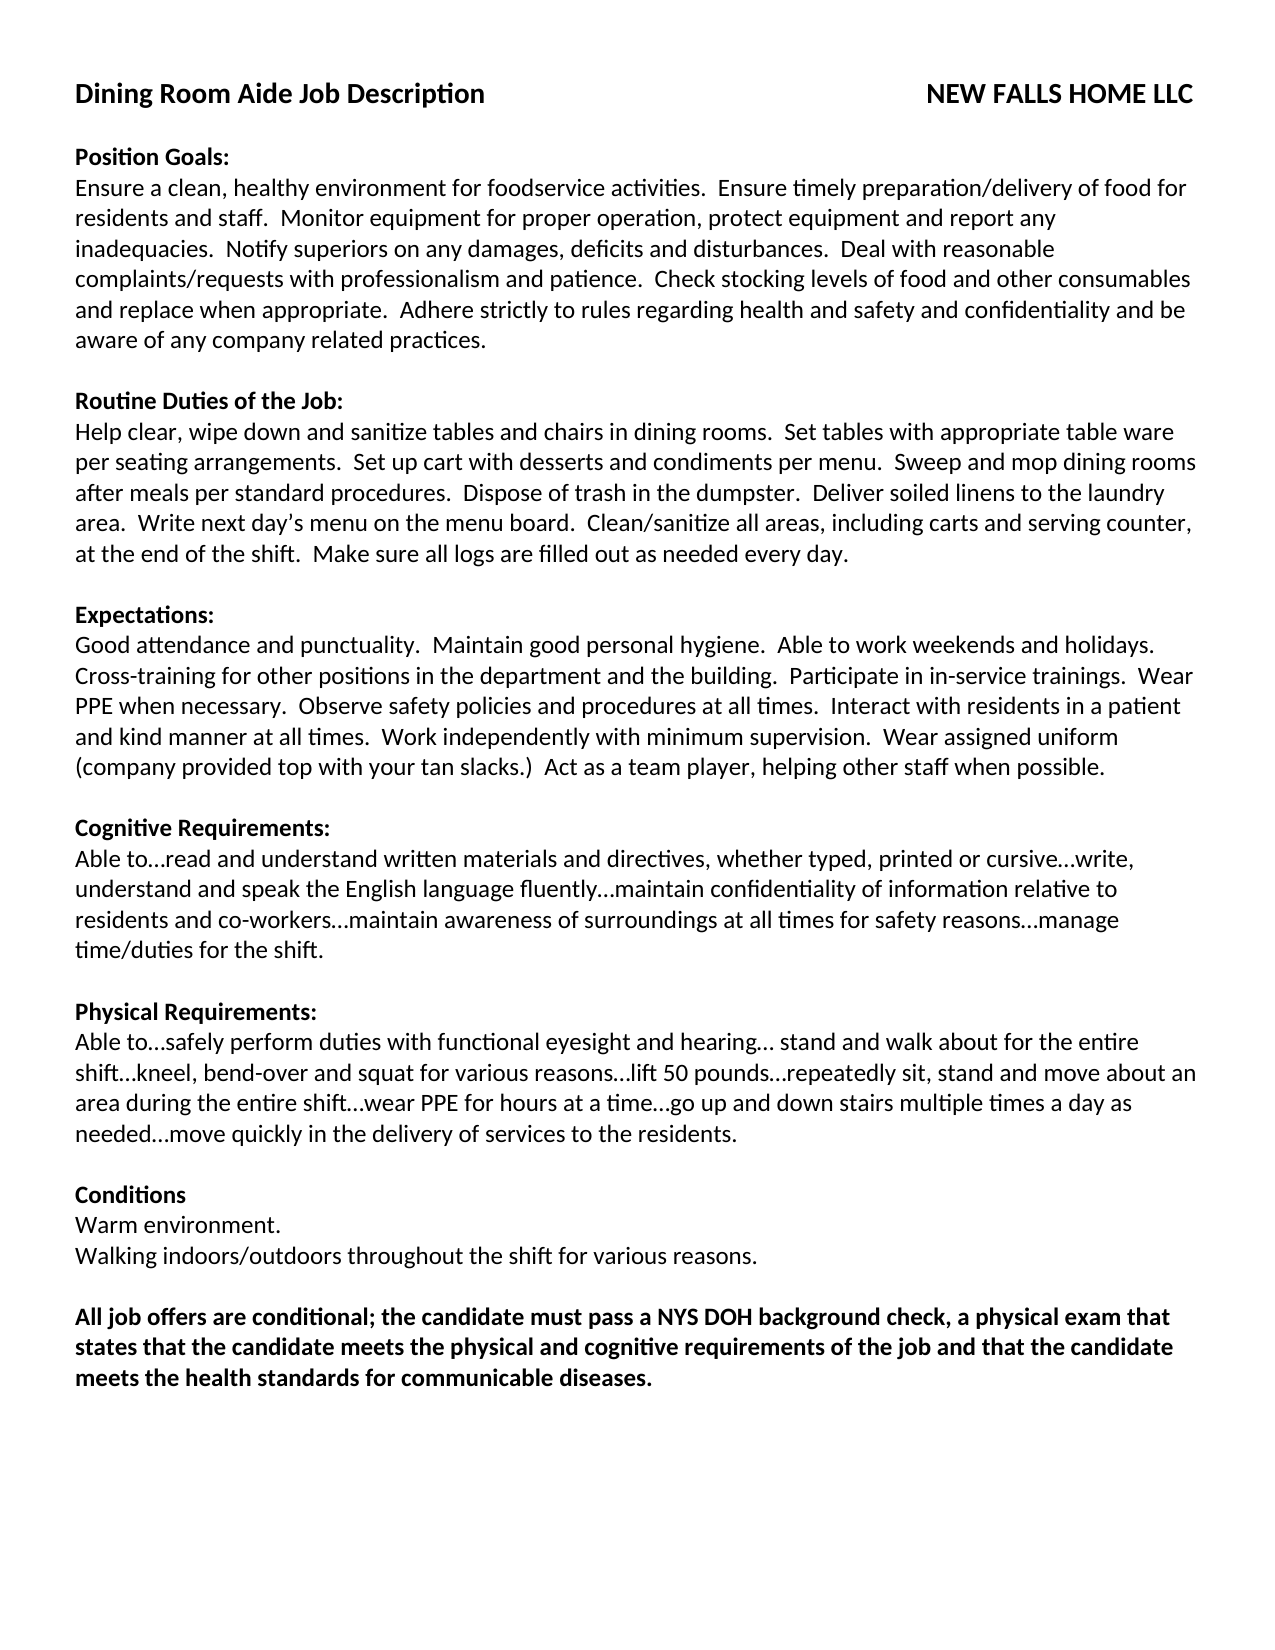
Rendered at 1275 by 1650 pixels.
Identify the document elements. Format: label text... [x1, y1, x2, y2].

text Good attendance and punctuality. Maintain good personal hygiene. Able to work weekends and holidays. Cross-training for other positions in the department and the building. Participate in in-service trainings. Wear PPE when necessary. Observe safety policies and procedures at all times. Interact with residents in a patient and kind manner at all times. Work independently with minimum supervision. Wear assigned uniform (company provided top with your tan slacks.) Act as a team player, helping other staff when possible. [75, 629, 1200, 782]
text Routine Duties of the Job: [75, 385, 1200, 416]
text Able to…read and understand written materials and directives, whether typed, printed or cursive…write, understand and speak the English language fluently…maintain confidentiality of information relative to residents and co-workers…maintain awareness of surroundings at all times for safety reasons…manage time/duties for the shift. [75, 843, 1200, 965]
text All job offers are conditional; the candidate must pass a NYS DOH background check, a physical exam that states that the candidate meets the physical and cognitive requirements of the job and that the candidate meets the health standards for communicable diseases. [75, 1301, 1200, 1392]
text Cognitive Requirements: [75, 813, 1200, 843]
text Able to…safely perform duties with functional eyesight and hearing… stand and walk about for the entire shift…kneel, bend-over and squat for various reasons…lift 50 pounds…repeatedly sit, stand and move about an area during the entire shift…wear PPE for hours at a time…go up and down stairs multiple times a day as needed…move quickly in the delivery of services to the residents. [75, 1026, 1200, 1148]
text Physical Requirements: [75, 996, 1200, 1026]
text Conditions [75, 1179, 1200, 1209]
text Warm environment. [75, 1209, 1200, 1240]
text Help clear, wipe down and sanitize tables and chairs in dining rooms. Set tables with appropriate table ware per seating arrangements. Set up cart with desserts and condiments per menu. Sweep and mop dining rooms after meals per standard procedures. Dispose of trash in the dumpster. Deliver soiled linens to the laundry area. Write next day’s menu on the menu board. Clean/sanitize all areas, including carts and serving counter, at the end of the shift. Make sure all logs are filled out as needed every day. [75, 416, 1200, 568]
text Dining Room Aide Job Description NEW FALLS HOME LLC [75, 75, 1200, 111]
text Ensure a clean, healthy environment for foodservice activities. Ensure timely preparation/delivery of food for residents and staff. Monitor equipment for proper operation, protect equipment and report any inadequacies. Notify superiors on any damages, deficits and disturbances. Deal with reasonable complaints/requests with professionalism and patience. Check stocking levels of food and other consumables and replace when appropriate. Adhere strictly to rules regarding health and safety and confidentiality and be aware of any company related practices. [75, 172, 1200, 355]
text Position Goals: [75, 141, 1200, 172]
text Walking indoors/outdoors throughout the shift for various reasons. [75, 1240, 1200, 1270]
text Expectations: [75, 599, 1200, 629]
